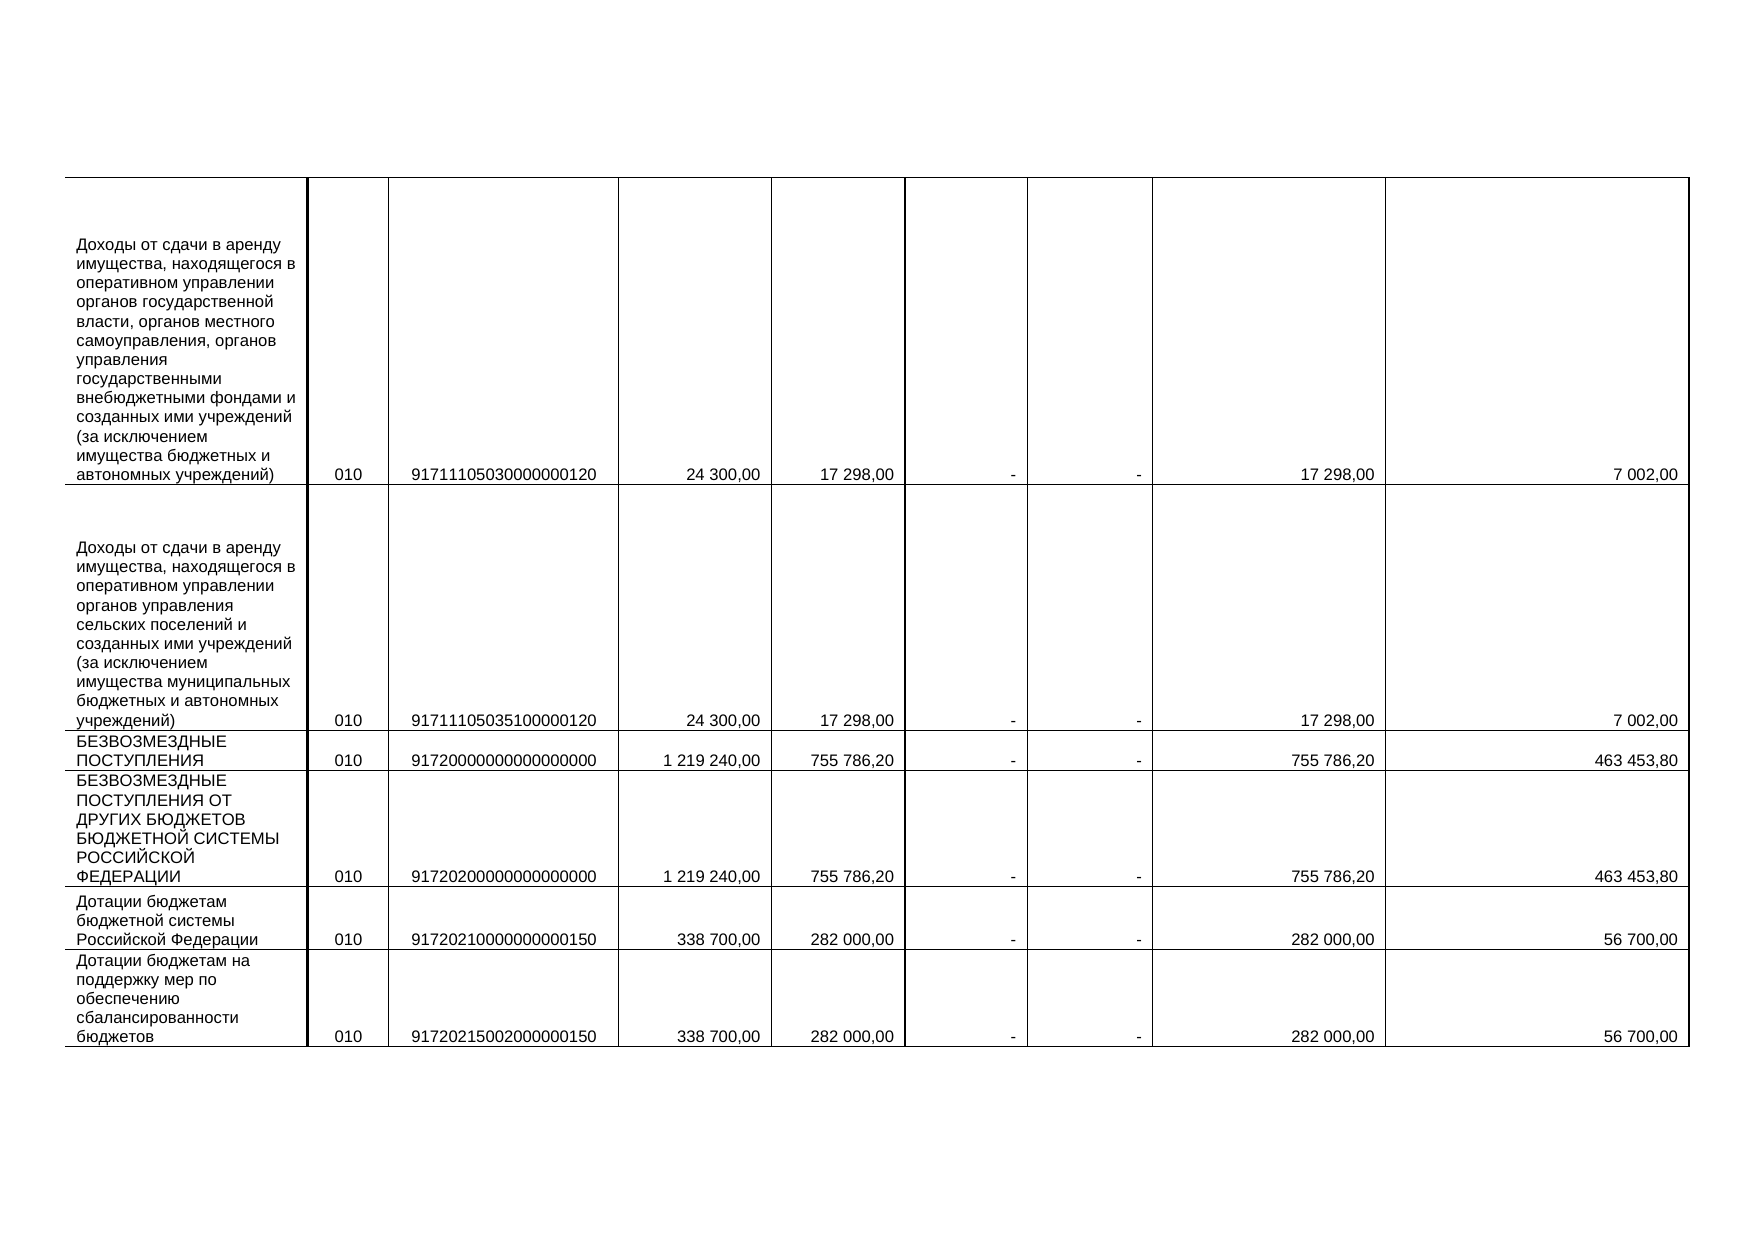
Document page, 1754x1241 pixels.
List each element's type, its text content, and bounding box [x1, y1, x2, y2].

table_cell - [1028, 731, 1152, 770]
table_cell 17 298,00 [772, 485, 904, 729]
table_cell - [1028, 178, 1152, 484]
table_cell - [1028, 887, 1152, 949]
table_cell 755 786,20 [772, 771, 904, 886]
table_cell 1 219 240,00 [619, 771, 771, 886]
table_cell 282 000,00 [772, 950, 904, 1046]
table_cell Доходы от сдачи в аренду имущества, находящегося в оперативном управлении органов государственной власти, органов местного самоуправления, органов управления государственными внебюджетными фондами и созданных ими учреждений (за исключением имущества бюджетных и автономных учреждений) [65, 178, 306, 484]
table_cell 1 219 240,00 [619, 731, 771, 770]
table_cell - [1028, 771, 1152, 886]
table_cell 91711105035100000120 [389, 485, 618, 729]
table_cell 7 002,00 [1386, 485, 1688, 729]
table_cell 010 [309, 771, 388, 886]
table_cell - [1028, 950, 1152, 1046]
table_cell 010 [309, 485, 388, 729]
table_cell - [906, 485, 1027, 729]
table_cell БЕЗВОЗМЕЗДНЫЕ ПОСТУПЛЕНИЯ ОТ ДРУГИХ БЮДЖЕТОВ БЮДЖЕТНОЙ СИСТЕМЫ РОССИЙСКОЙ ФЕДЕРАЦИИ [65, 771, 306, 886]
table_cell 91720000000000000000 [389, 731, 618, 770]
table_cell 56 700,00 [1386, 887, 1688, 949]
table_cell Дотации бюджетам на поддержку мер по обеспечению сбалансированности бюджетов [65, 950, 306, 1046]
table_cell - [906, 178, 1027, 484]
table_cell - [906, 887, 1027, 949]
table_cell 282 000,00 [1153, 887, 1385, 949]
table_cell 56 700,00 [1386, 950, 1688, 1046]
table_cell 17 298,00 [1153, 485, 1385, 729]
table_cell 755 786,20 [1153, 771, 1385, 886]
table_cell БЕЗВОЗМЕЗДНЫЕ ПОСТУПЛЕНИЯ [65, 731, 306, 770]
table_cell 17 298,00 [772, 178, 904, 484]
table_cell 338 700,00 [619, 950, 771, 1046]
table_cell 010 [309, 178, 388, 484]
table_cell 91720215002000000150 [389, 950, 618, 1046]
table_cell 010 [309, 731, 388, 770]
table_cell 91720200000000000000 [389, 771, 618, 886]
table_cell 755 786,20 [772, 731, 904, 770]
table_cell 282 000,00 [772, 887, 904, 949]
table_cell 010 [309, 887, 388, 949]
table_cell Доходы от сдачи в аренду имущества, находящегося в оперативном управлении органов управления сельских поселений и созданных ими учреждений (за исключением имущества муниципальных бюджетных и автономных учреждений) [65, 485, 306, 729]
table_cell 24 300,00 [619, 178, 771, 484]
table_cell 463 453,80 [1386, 731, 1688, 770]
table_cell Дотации бюджетам бюджетной системы Российской Федерации [65, 887, 306, 949]
table_cell 010 [309, 950, 388, 1046]
table_cell 7 002,00 [1386, 178, 1688, 484]
table_cell 463 453,80 [1386, 771, 1688, 886]
table_cell 755 786,20 [1153, 731, 1385, 770]
table_cell 338 700,00 [619, 887, 771, 949]
table_cell - [906, 950, 1027, 1046]
table_cell - [906, 771, 1027, 886]
table_cell 91711105030000000120 [389, 178, 618, 484]
table_cell - [906, 731, 1027, 770]
table_cell - [1028, 485, 1152, 729]
table_cell 24 300,00 [619, 485, 771, 729]
table_cell 17 298,00 [1153, 178, 1385, 484]
table_cell 91720210000000000150 [389, 887, 618, 949]
table_cell 282 000,00 [1153, 950, 1385, 1046]
